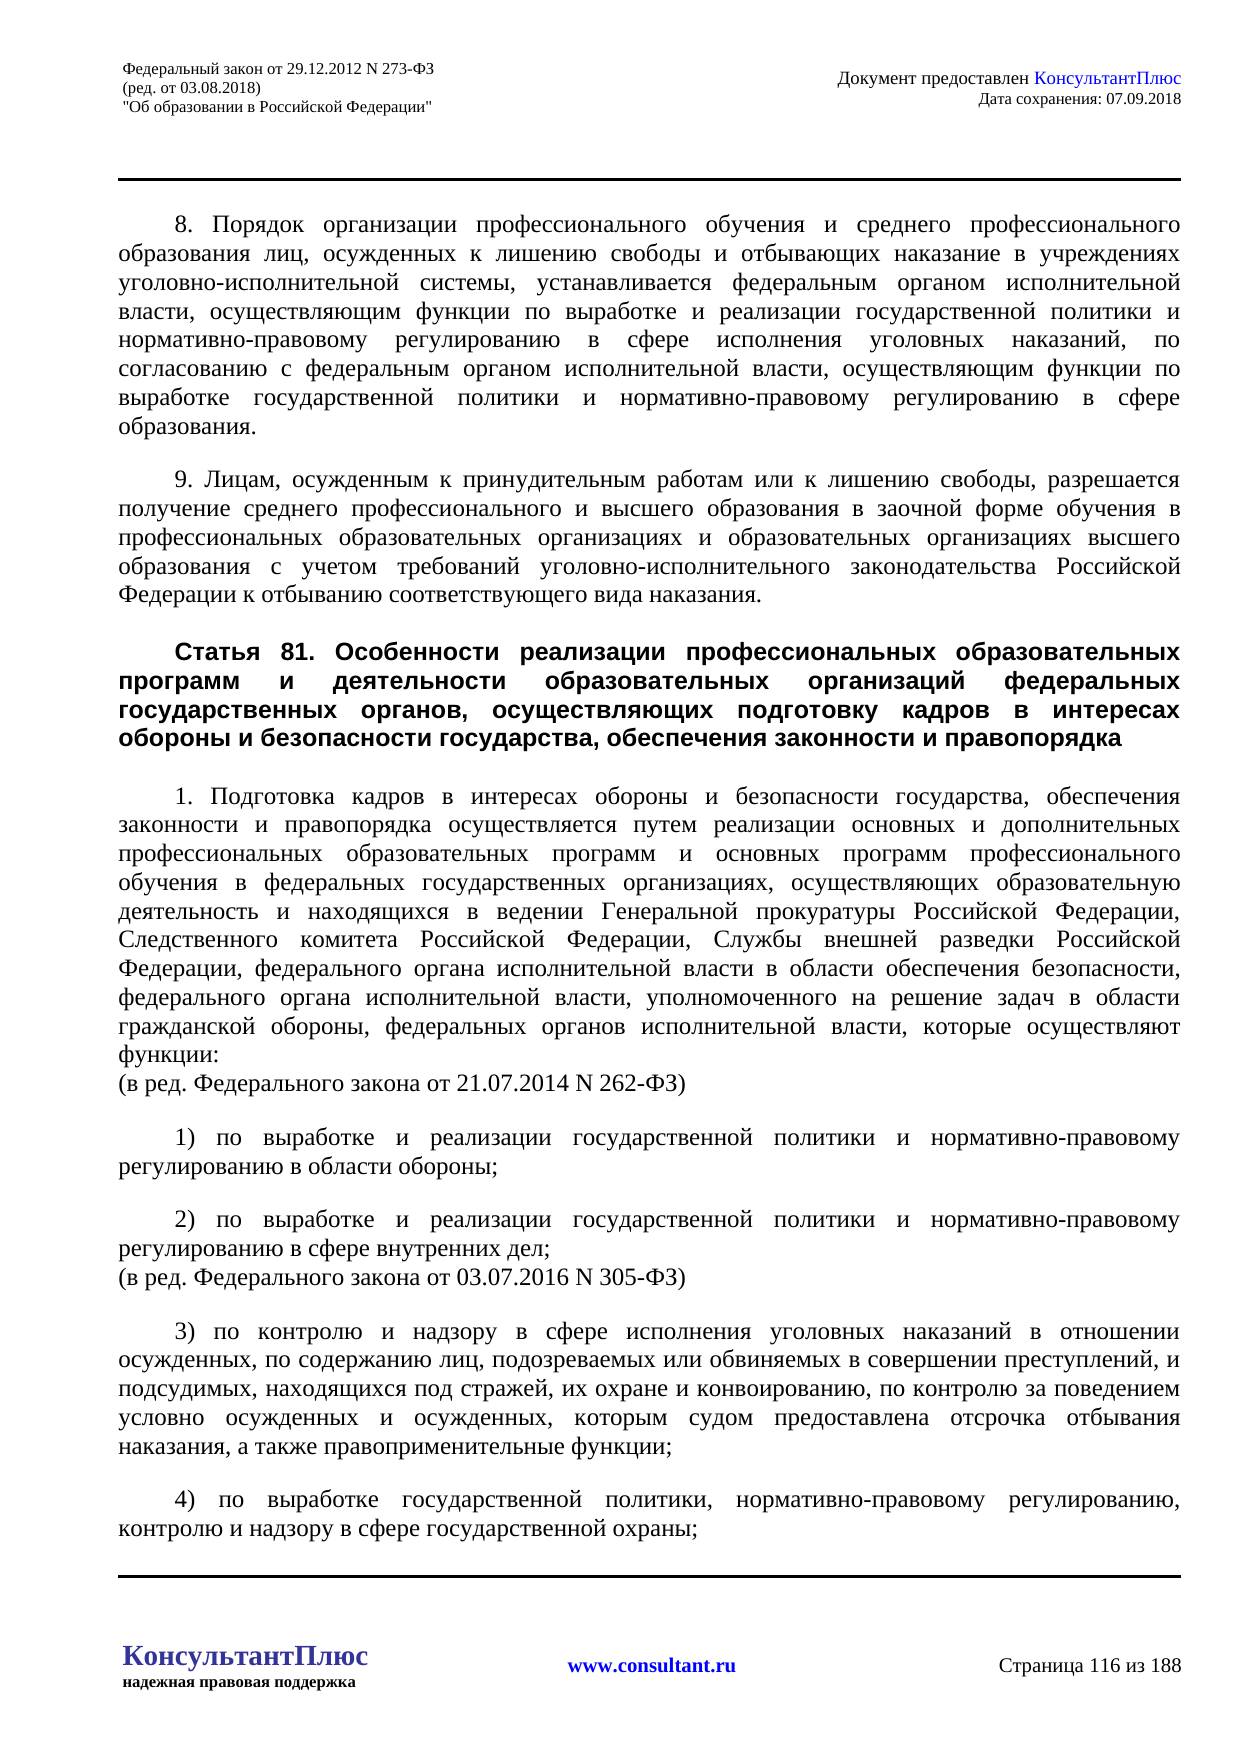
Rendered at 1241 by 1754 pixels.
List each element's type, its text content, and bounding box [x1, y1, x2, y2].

text 9. Лицам, осужденным к принудительным работам или к лишению свободы, разрешается получение среднего профессионального и высшего образования в заочной форме обучения в профессиональных образовательных организациях и образовательных организациях высшего образования с учетом требований уголовно-исполнительного законодательства Российской Федерации к отбыванию соответствующего вида наказания. [118, 464, 1181, 608]
text 8. Порядок организации профессионального обучения и среднего профессионального образования лиц, осужденных к лишению свободы и отбывающих наказание в учреждениях уголовно-исполнительной системы, устанавливается федеральным органом исполнительной власти, осуществляющим функции по выработке и реализации государственной политики и нормативно-правовому регулированию в сфере исполнения уголовных наказаний, по согласованию с федеральным органом исполнительной власти, осуществляющим функции по выработке государственной политики и нормативно-правовому регулированию в сфере образования. [118, 209, 1181, 439]
text 2) по выработке и реализации государственной политики и нормативно-правовому регулированию в сфере внутренних дел; [118, 1204, 1181, 1262]
text 4) по выработке государственной политики, нормативно-правовому регулированию, контролю и надзору в сфере государственной охраны; [118, 1484, 1181, 1542]
text (в ред. Федерального закона от 03.07.2016 N 305-ФЗ) [118, 1262, 1181, 1291]
text (в ред. Федерального закона от 21.07.2014 N 262-ФЗ) [118, 1068, 1181, 1097]
text 1) по выработке и реализации государственной политики и нормативно-правовому регулированию в области обороны; [118, 1122, 1181, 1179]
text 3) по контролю и надзору в сфере исполнения уголовных наказаний в отношении осужденных, по содержанию лиц, подозреваемых или обвиняемых в совершении преступлений, и подсудимых, находящихся под стражей, их охране и конвоированию, по контролю за поведением условно осужденных и осужденных, которым судом предоставлена отсрочка отбывания наказания, а также правоприменительные функции; [118, 1316, 1181, 1459]
text 1. Подготовка кадров в интересах обороны и безопасности государства, обеспечения законности и правопорядка осуществляется путем реализации основных и дополнительных профессиональных образовательных программ и основных программ профессионального обучения в федеральных государственных организациях, осуществляющих образовательную деятельность и находящихся в ведении Генеральной прокуратуры Российской Федерации, Следственного комитета Российской Федерации, Службы внешней разведки Российской Федерации, федерального органа исполнительной власти в области обеспечения безопасности, федерального органа исполнительной власти, уполномоченного на решение задач в области гражданской обороны, федеральных органов исполнительной власти, которые осуществляют функции: [118, 781, 1181, 1068]
title Статья 81. Особенности реализации профессиональных образовательных программ и деятельности образовательных организаций федеральных государственных органов, осуществляющих подготовку кадров в интересах обороны и безопасности государства, обеспечения законности и правопорядка [118, 637, 1181, 752]
